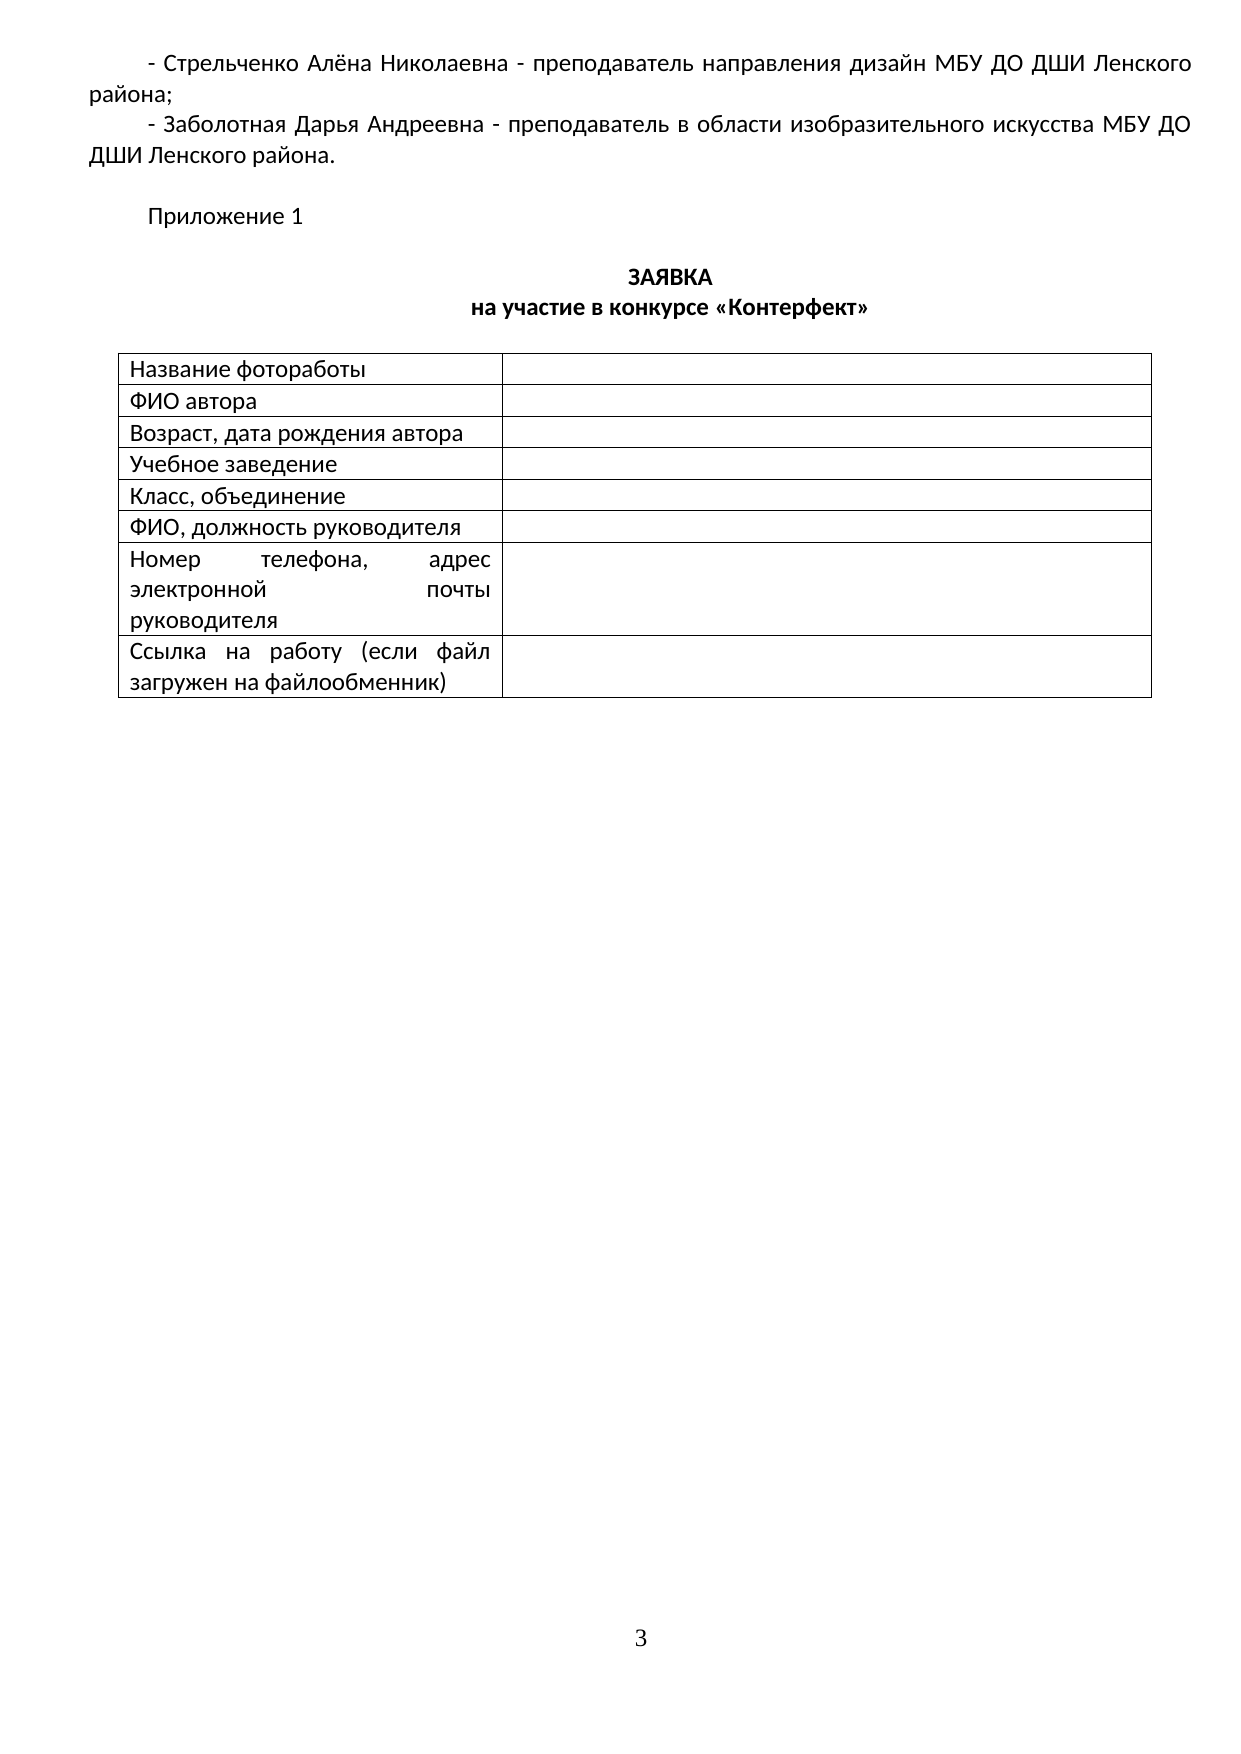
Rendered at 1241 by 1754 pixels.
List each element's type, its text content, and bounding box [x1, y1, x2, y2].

text на участие в конкурсе «Контерфект» [89, 291, 1193, 322]
table_cell Возраст, дата рождения автора [119, 417, 502, 447]
table_cell [503, 448, 1151, 479]
table_cell Номер телефона, адрес электронной почты руководителя [119, 543, 502, 634]
text Приложение 1 [89, 200, 1193, 230]
table_cell ФИО автора [119, 385, 502, 416]
text - Стрельченко Алёна Николаевна - преподаватель направления дизайн МБУ ДО ДШИ Ленского района; [89, 47, 1193, 108]
text - Заболотная Дарья Андреевна - преподаватель в области изобразительного искусства МБУ ДО ДШИ Ленского района. [89, 108, 1193, 169]
table_cell [503, 543, 1151, 634]
table_cell [503, 417, 1151, 447]
table_cell [503, 480, 1151, 510]
table_cell ФИО, должность руководителя [119, 511, 502, 542]
table_cell [503, 636, 1151, 697]
table_cell Учебное заведение [119, 448, 502, 479]
table_cell Ссылка на работу (если файл загружен на файлообменник) [119, 636, 502, 697]
table_cell [503, 385, 1151, 416]
table_cell [503, 511, 1151, 542]
table_header [503, 354, 1151, 384]
text ЗАЯВКА [89, 261, 1193, 291]
table_cell Класс, объединение [119, 480, 502, 510]
table_header Название фотоработы [119, 354, 502, 384]
